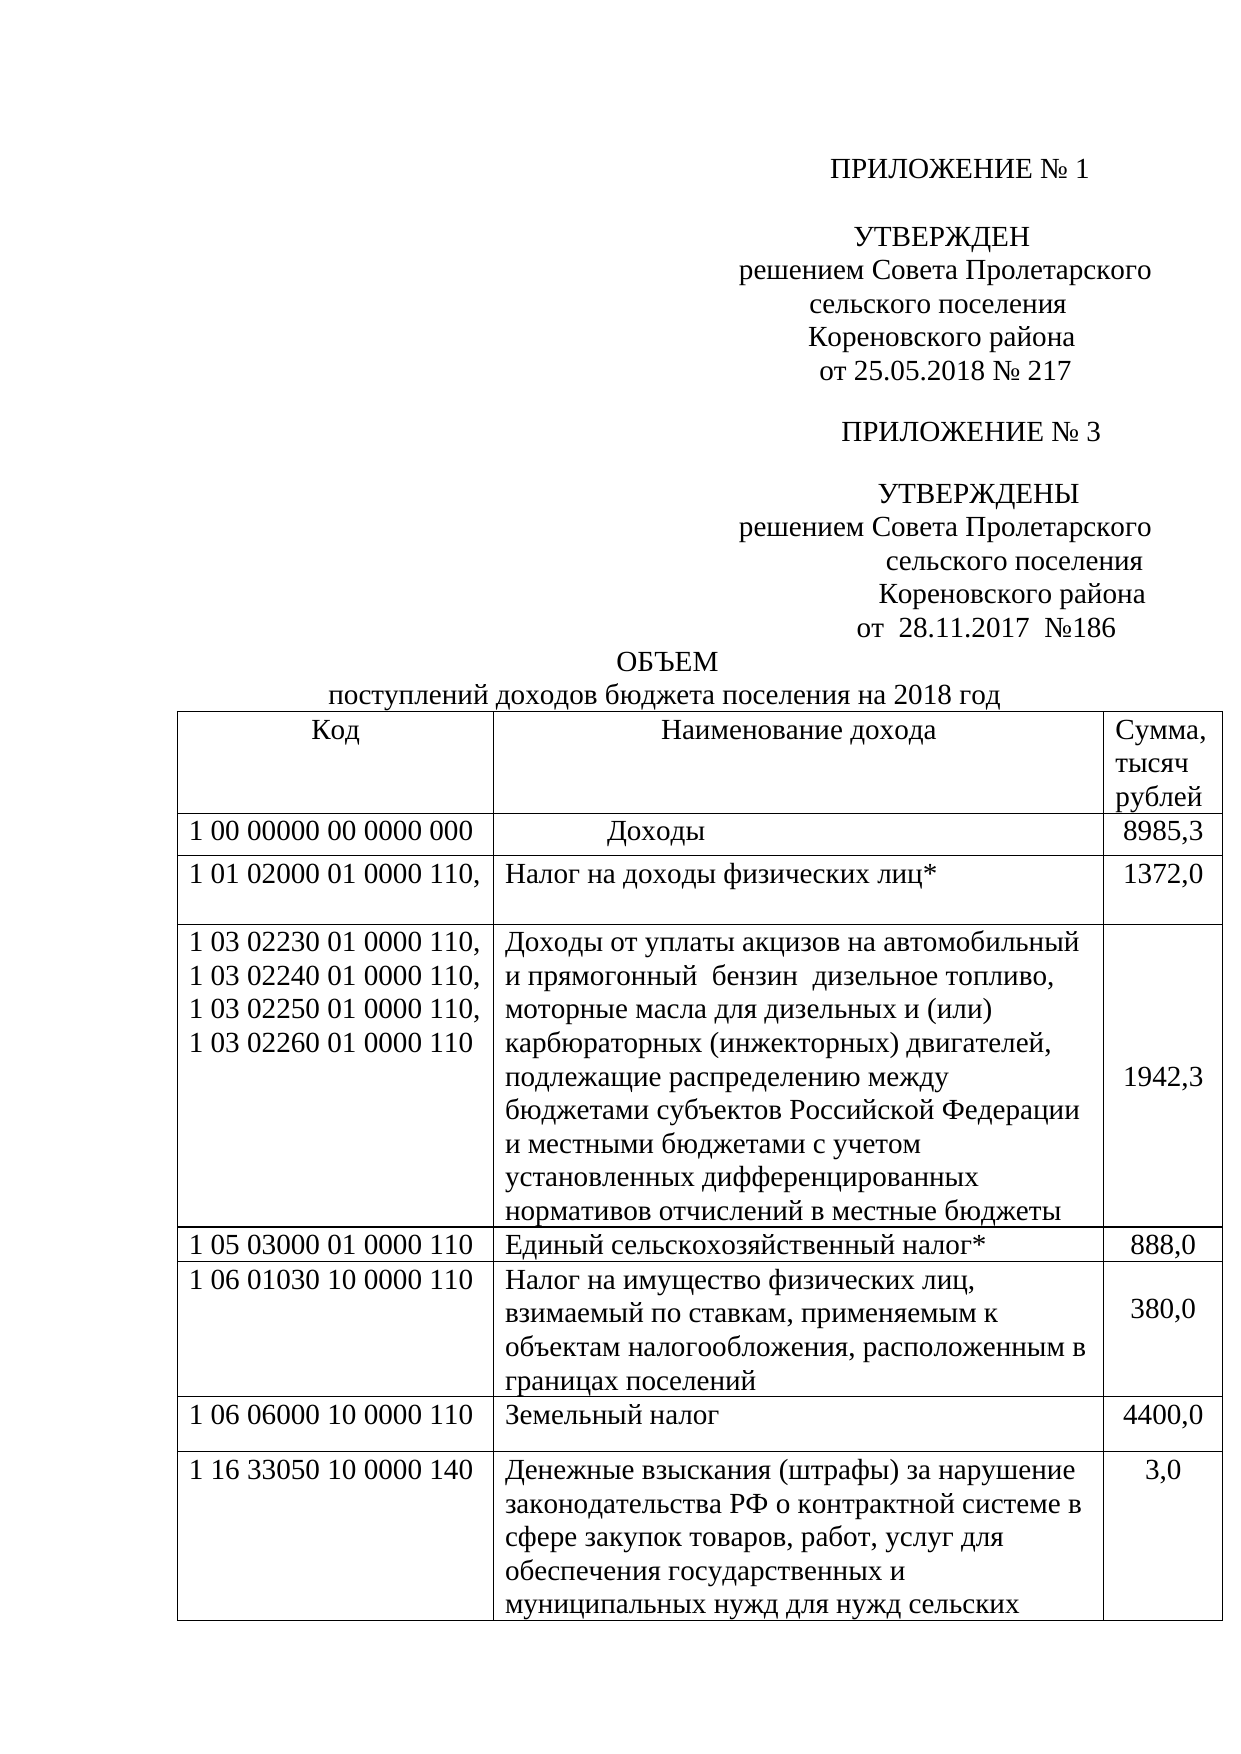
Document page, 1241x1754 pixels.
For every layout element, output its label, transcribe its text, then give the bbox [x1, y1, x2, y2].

text Кореновского района [620, 577, 1152, 610]
text сельского поселения [620, 543, 1152, 577]
text УТВЕРЖДЕН [177, 219, 1152, 252]
table_cell 3,0 [1104, 1452, 1222, 1620]
text сельского поселения [177, 286, 1152, 319]
table_cell 1 06 01030 10 0000 110 [178, 1262, 493, 1396]
table_cell 888,0 [1104, 1228, 1222, 1261]
table_header Наименование дохода [494, 712, 1103, 812]
text Кореновского района [177, 319, 1152, 353]
table_cell Земельный налог [494, 1397, 1103, 1451]
text решением Совета Пролетарского [177, 252, 1152, 286]
table_cell 4400,0 [1104, 1397, 1222, 1451]
subtitle ПРИЛОЖЕНИЕ № 3 [841, 414, 1152, 448]
text УТВЕРЖДЕНЫ [177, 476, 1152, 509]
text от 25.05.2018 № 217 [177, 353, 1152, 386]
text ПРИЛОЖЕНИЕ № 1 [177, 152, 1152, 185]
table_cell 1 16 33050 10 0000 140 [178, 1452, 493, 1620]
table_cell 1 06 06000 10 0000 110 [178, 1397, 493, 1451]
table_cell 1 05 03000 01 0000 110 [178, 1228, 493, 1261]
table_cell 1 00 00000 00 0000 000 [178, 814, 493, 855]
table_cell Налог на имущество физических лиц, взимаемый по ставкам, применяемым к объектам налогообложения, расположенным в границах поселений [494, 1262, 1103, 1396]
table_cell Доходы от уплаты акцизов на автомобильный и прямогонный бензин дизельное топливо, моторные масла для дизельных и (или) карбюраторных (инжекторных) двигателей, подлежащие распределению между бюджетами субъектов Российской Федерации и местными бюджетами с учетом установленных дифференцированных нормативов отчислений в местные бюджеты [494, 925, 1103, 1226]
text поступлений доходов бюджета поселения на 2018 год [177, 677, 1152, 711]
table_cell 8985,3 [1104, 814, 1222, 855]
table_header Сумма, тысяч рублей [1104, 712, 1222, 812]
table_cell 1 03 02230 01 0000 110, 1 03 02240 01 0000 110, 1 03 02250 01 0000 110, 1 03 02260 01 0000 110 [178, 925, 493, 1226]
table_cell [494, 1452, 1103, 1620]
text ОБЪЕМ [177, 644, 1152, 677]
table_cell Единый сельскохозяйственный налог* [494, 1228, 1103, 1261]
table_cell 1 01 02000 01 0000 110, [178, 856, 493, 923]
table_cell 1372,0 [1104, 856, 1222, 923]
text от 28.11.2017 №186 [620, 610, 1152, 644]
table_cell 380,0 [1104, 1262, 1222, 1396]
table_cell Доходы [494, 814, 1103, 855]
table_cell 1942,3 [1104, 925, 1222, 1226]
subtitle решением Совета Пролетарского [177, 509, 1152, 543]
table_header Код [178, 712, 493, 812]
table_cell Налог на доходы физических лиц* [494, 856, 1103, 923]
